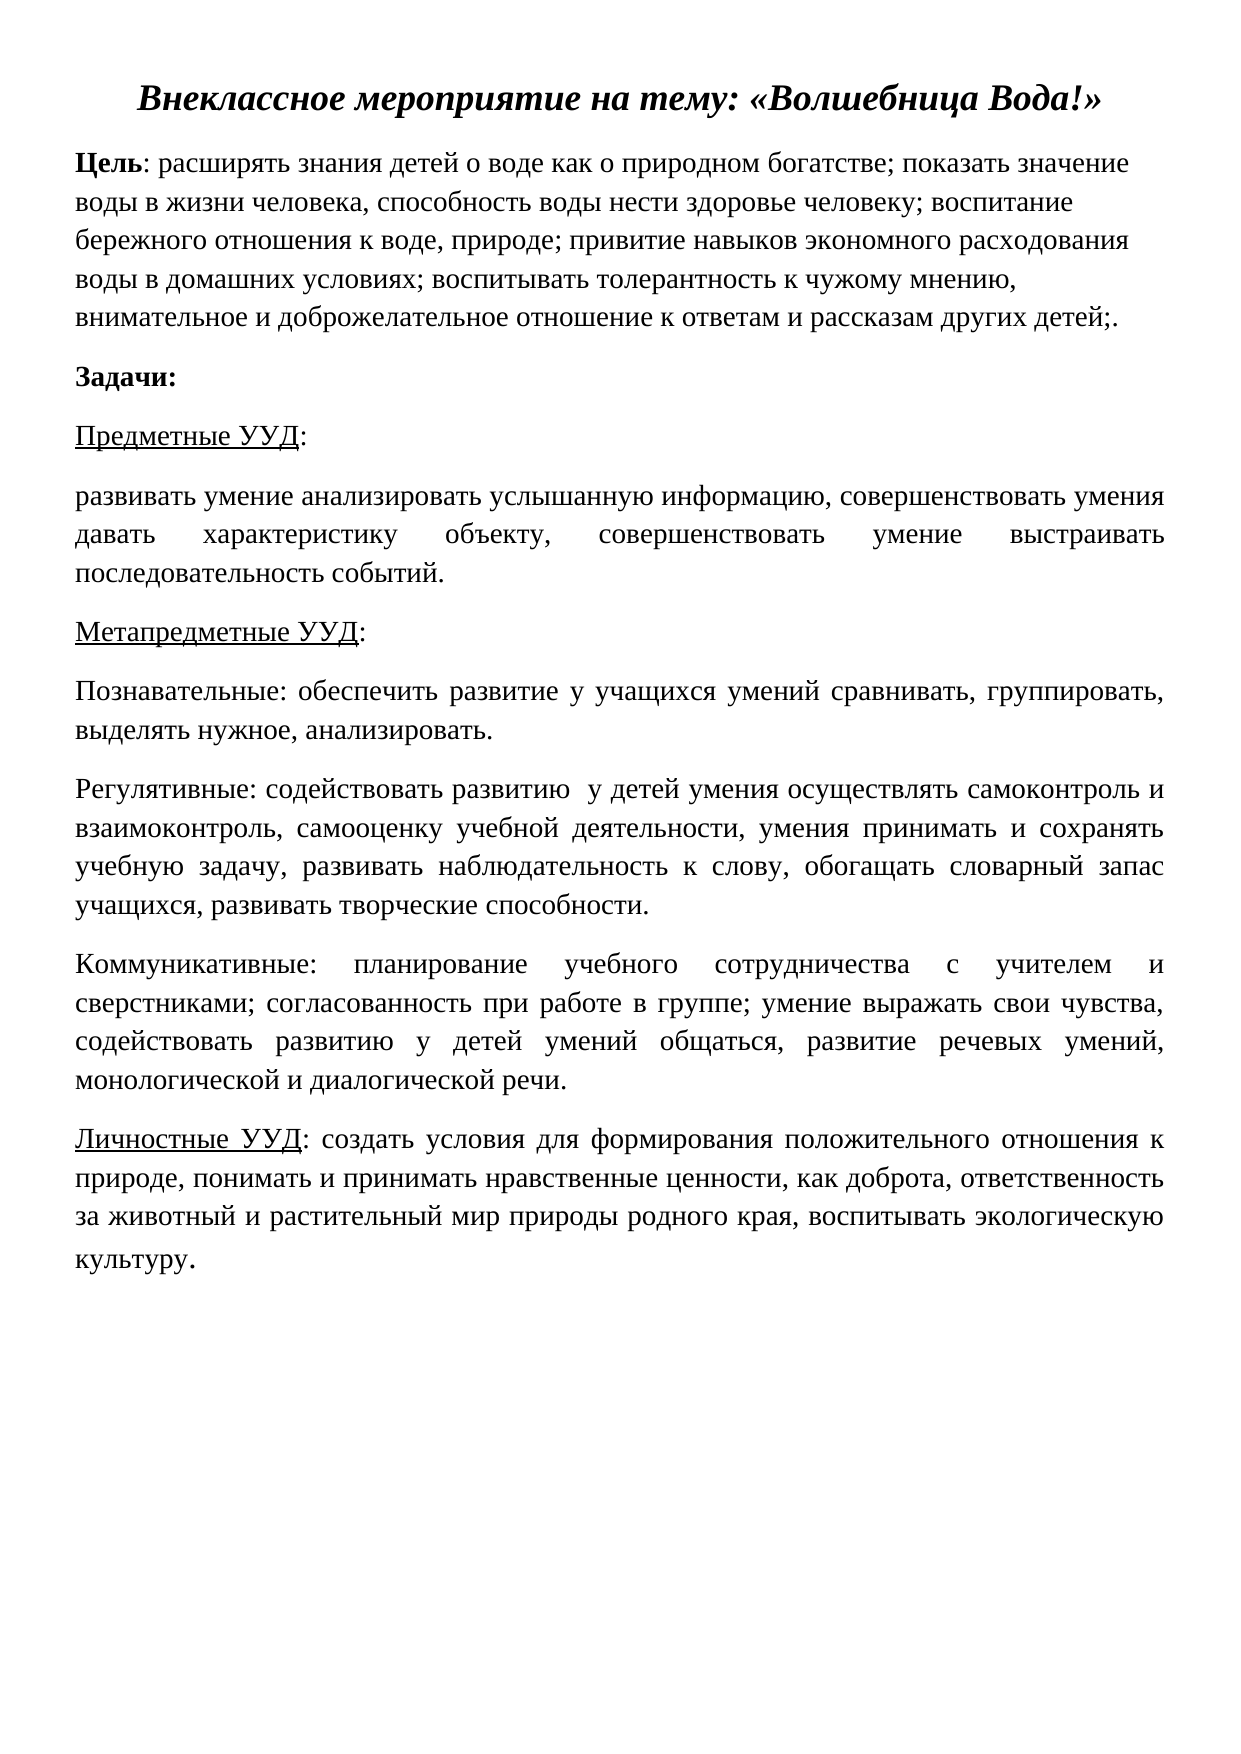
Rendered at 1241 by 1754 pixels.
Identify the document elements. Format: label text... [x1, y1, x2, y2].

text Задачи: [75, 359, 1165, 392]
text Познавательные: обеспечить развитие у учащихся умений сравнивать, группировать, выделять нужное, анализировать. [75, 673, 1165, 746]
text Личностные УУД: создать условия для формирования положительного отношения к природе, понимать и принимать нравственные ценности, как доброта, ответственность за животный и растительный мир природы родного края, воспитывать экологическую культуру. [75, 1121, 1165, 1276]
text Внеклассное мероприятие на тему: «Волшебница Вода!» [75, 75, 1165, 118]
text развивать умение анализировать услышанную информацию, совершенствовать умения давать характеристику объекту, совершенствовать умение выстраивать последовательность событий. [75, 478, 1165, 588]
text Цель: расширять знания детей о воде как о природном богатстве; показать значение воды в жизни человека, способность воды нести здоровье человеку; воспитание бережного отношения к воде, природе; привитие навыков экономного расходования воды в домашних условиях; воспитывать толерантность к чужому мнению, внимательное и доброжелательное отношение к ответам и рассказам других детей;. [75, 145, 1165, 333]
text Метапредметные УУД: [75, 614, 1165, 648]
text Регулятивные: содействовать развитию у детей умения осуществлять самоконтроль и взаимоконтроль, самооценку учебной деятельности, умения принимать и сохранять учебную задачу, развивать наблюдательность к слову, обогащать словарный запас учащихся, развивать творческие способности. [75, 771, 1165, 921]
text Коммуникативные: планирование учебного сотрудничества с учителем и сверстниками; согласованность при работе в группе; умение выражать свои чувства, содействовать развитию у детей умений общаться, развитие речевых умений, монологической и диалогической речи. [75, 946, 1165, 1096]
text Предметные УУД: [75, 418, 1165, 452]
